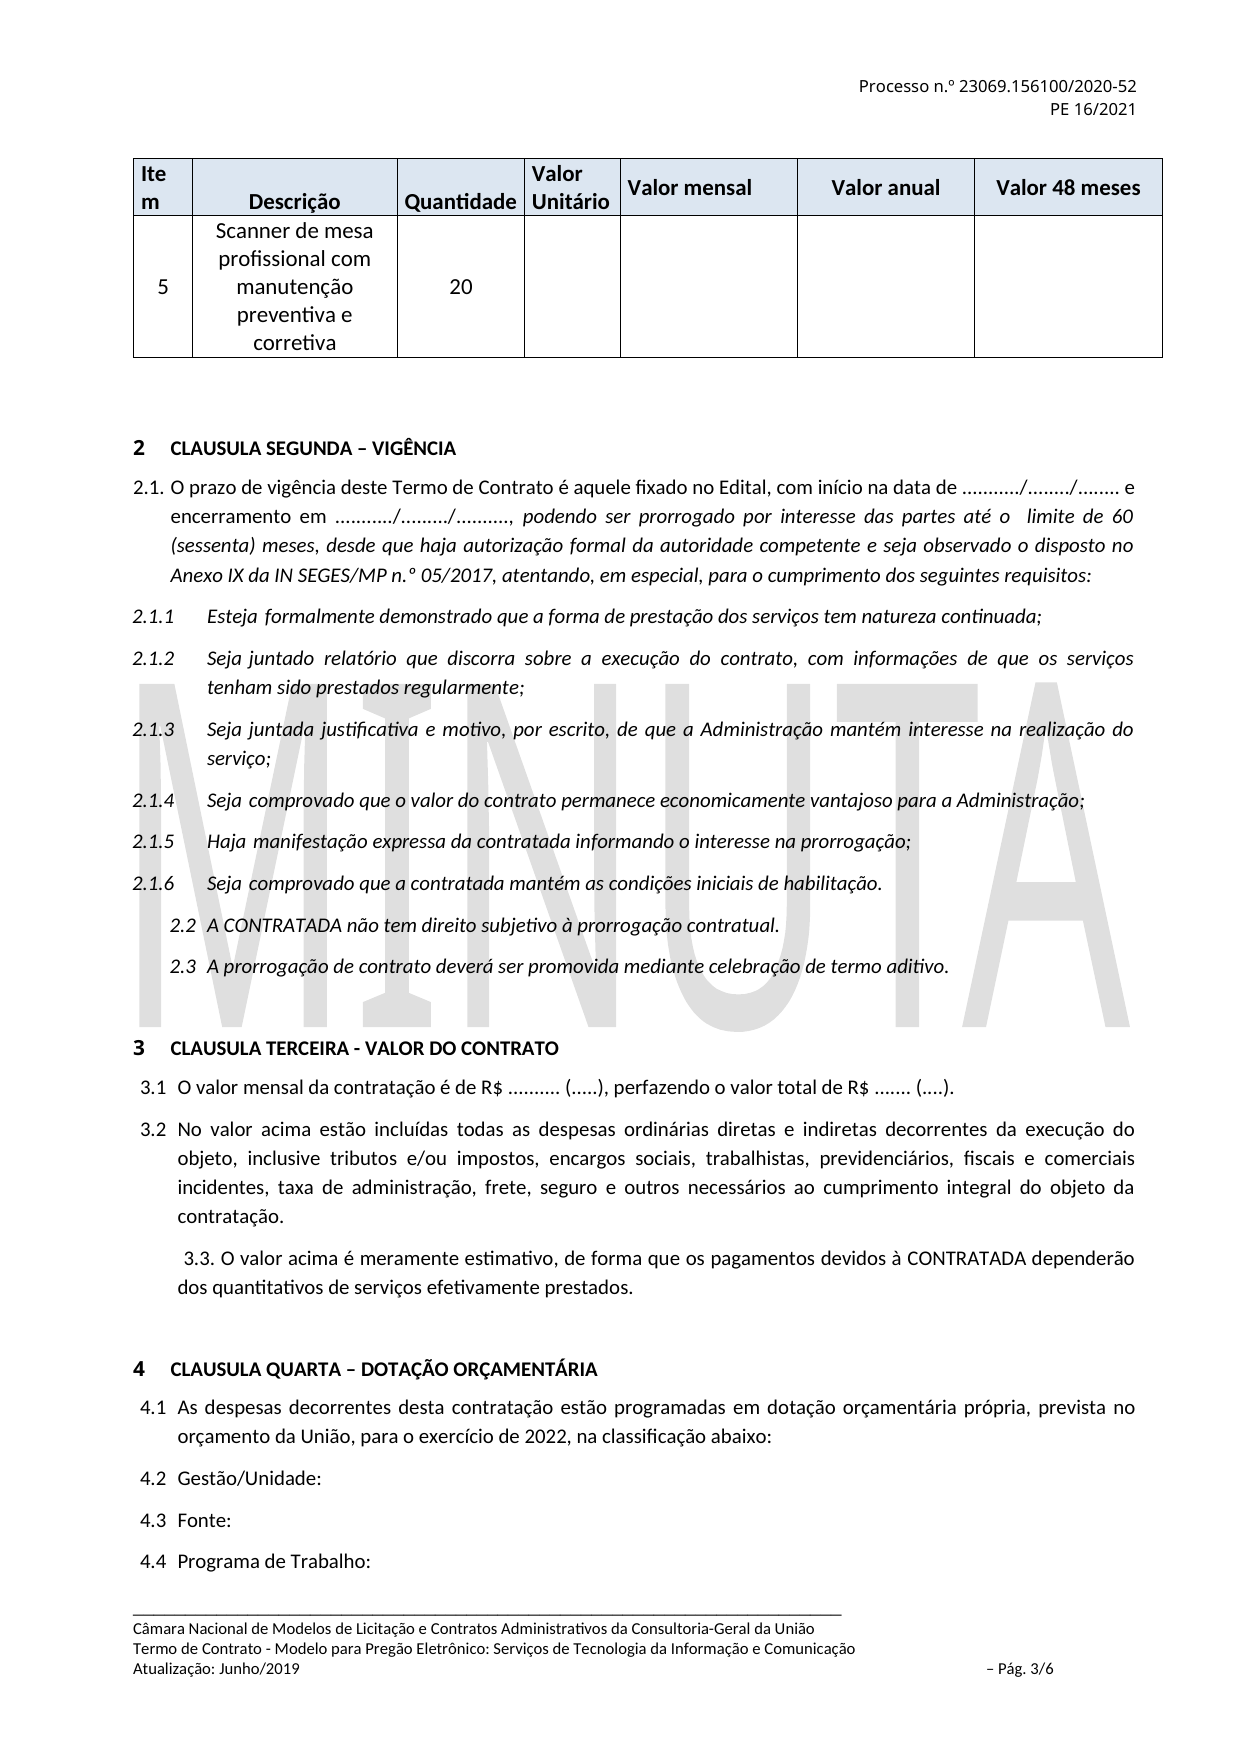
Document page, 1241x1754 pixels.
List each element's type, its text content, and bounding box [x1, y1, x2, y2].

list Haja manifestação expressa da contratada informando o interesse na prorrogação; [132, 828, 1137, 854]
list CLAUSULA TERCEIRA - VALOR DO CONTRATO [133, 1033, 1137, 1062]
list A prorrogação de contrato deverá ser promovida mediante celebração de termo aditivo. [169, 953, 1137, 979]
list As despesas decorrentes desta contratação estão programadas em dotação orçamentária própria, prevista no orçamento da União, para o exercício de 2022, na classificação abaixo: [140, 1394, 1137, 1449]
table_cell [621, 216, 797, 357]
list Seja juntado relatório que discorra sobre a execução do contrato, com informações de que os serviços tenham sido prestados regularmente; [132, 645, 1137, 700]
table_cell [525, 216, 620, 357]
list CLAUSULA QUARTA – DOTAÇÃO ORÇAMENTÁRIA [133, 1354, 1137, 1382]
list A CONTRATADA não tem direito subjetivo à prorrogação contratual. [169, 912, 1137, 937]
table_header Item [134, 159, 192, 215]
table_cell Scanner de mesa profissional com manutenção preventiva e corretiva [193, 216, 397, 357]
table_header Valor Unitário [525, 159, 620, 215]
table_cell 20 [398, 216, 524, 357]
list O valor mensal da contratação é de R$ .......... (.....), perfazendo o valor total de R$ ....... (....). [140, 1074, 1137, 1099]
list Seja comprovado que a contratada mantém as condições iniciais de habilitação. [132, 870, 1137, 896]
table_header Valor anual [798, 159, 974, 215]
table_header Valor mensal [621, 159, 797, 215]
list Seja comprovado que o valor do contrato permanece economicamente vantajoso para a Administração; [132, 787, 1137, 812]
table_cell 5 [134, 216, 192, 357]
list Programa de Trabalho: [140, 1549, 1137, 1574]
list Fonte: [140, 1507, 1137, 1532]
list Esteja formalmente demonstrado que a forma de prestação dos serviços tem natureza continuada; [132, 603, 1137, 629]
list Seja juntada justificativa e motivo, por escrito, de que a Administração mantém interesse na realização do serviço; [132, 716, 1137, 771]
table_header Descrição [193, 159, 397, 215]
list O prazo de vigência deste Termo de Contrato é aquele fixado no Edital, com início na data de .........../......../........ e encerramento em .........../........./.........., podendo ser prorrogado por interesse das partes até o limite de 60 (sessenta) meses, desde que haja autorização formal da autoridade competente e seja observado o disposto no Anexo IX da IN SEGES/MP n.º 05/2017, atentando, em especial, para o cumprimento dos seguintes requisitos: [133, 474, 1137, 587]
table_cell [975, 216, 1162, 357]
table_cell [798, 216, 974, 357]
table_header Quantidade [398, 159, 524, 215]
list No valor acima estão incluídas todas as despesas ordinárias diretas e indiretas decorrentes da execução do objeto, inclusive tributos e/ou impostos, encargos sociais, trabalhistas, previdenciários, fiscais e comerciais incidentes, taxa de administração, frete, seguro e outros necessários ao cumprimento integral do objeto da contratação. [140, 1116, 1137, 1229]
table_header Valor 48 meses [975, 159, 1162, 215]
list CLAUSULA SEGUNDA – VIGÊNCIA [133, 433, 1137, 462]
list Gestão/Unidade: [140, 1465, 1137, 1491]
text 3.3. O valor acima é meramente estimativo, de forma que os pagamentos devidos à CONTRATADA dependerão dos quantitativos de serviços efetivamente prestados. [177, 1245, 1137, 1299]
